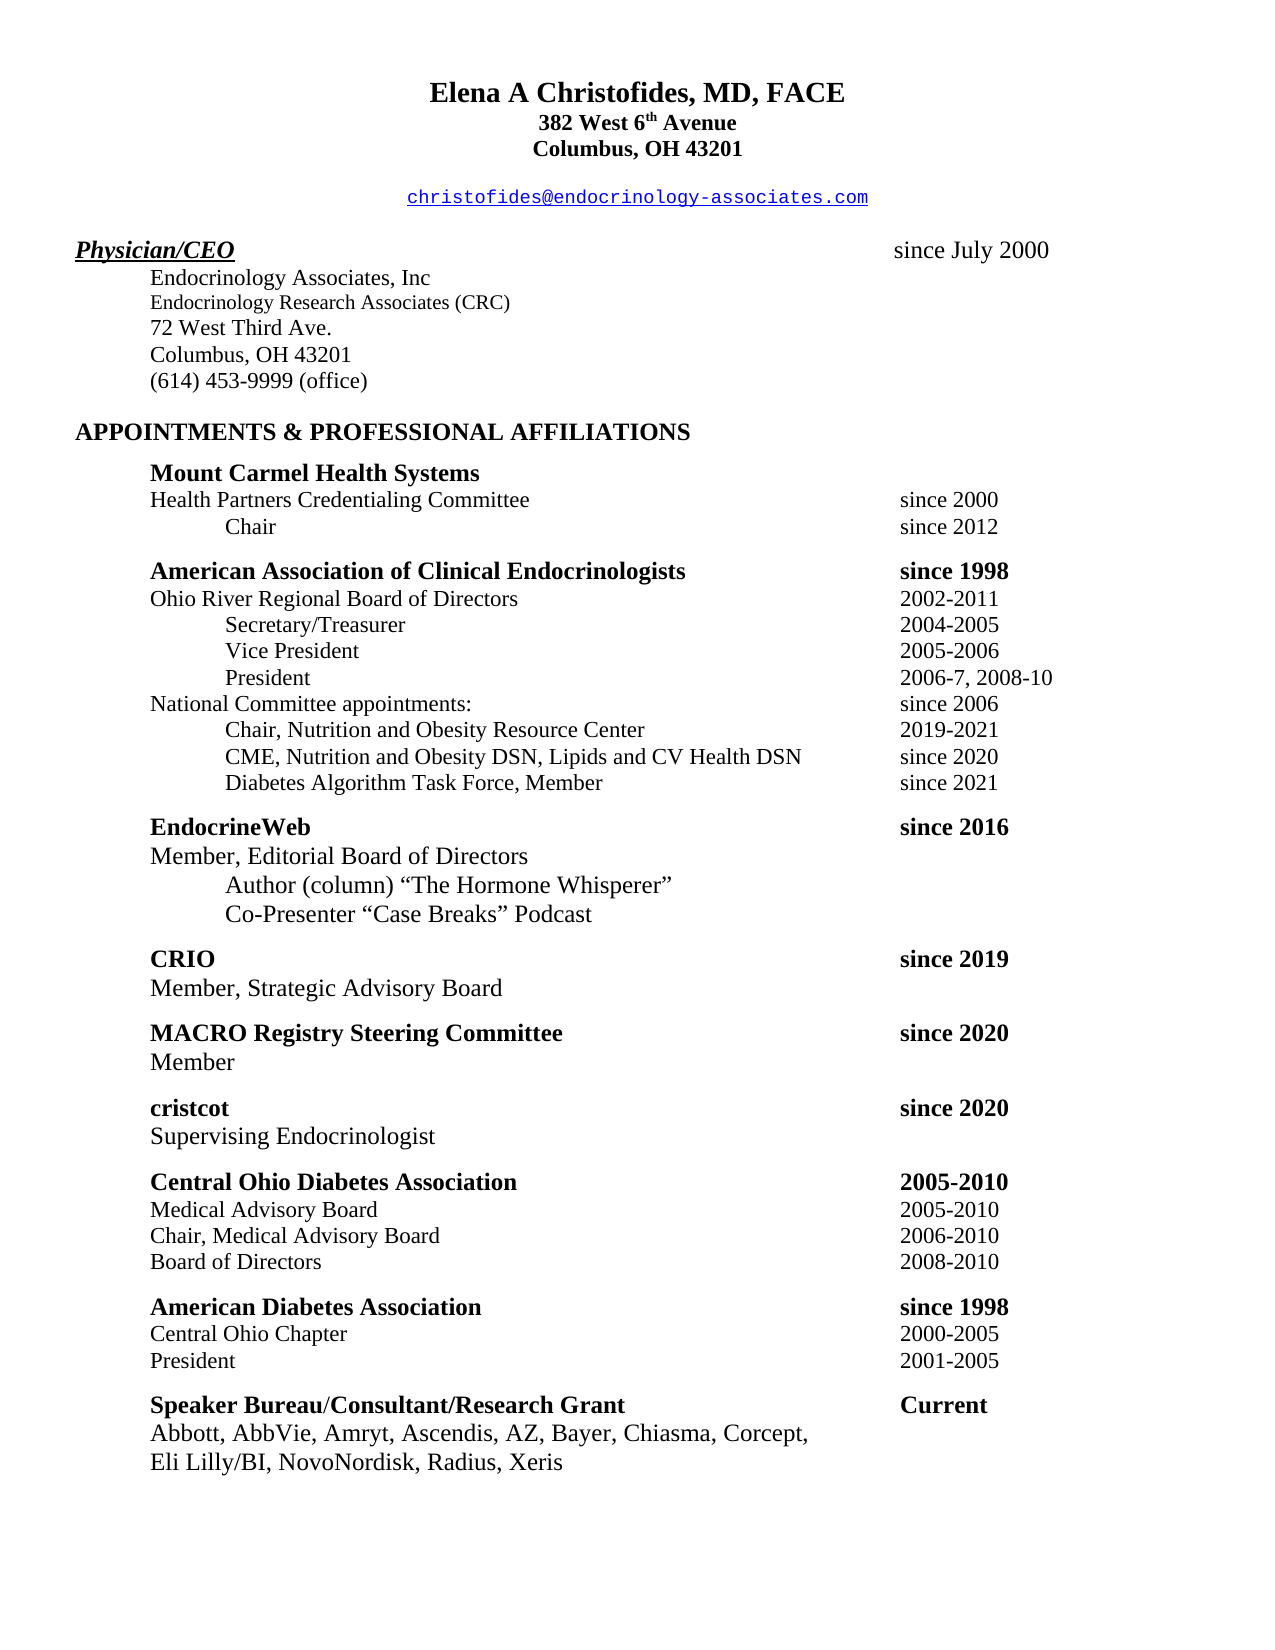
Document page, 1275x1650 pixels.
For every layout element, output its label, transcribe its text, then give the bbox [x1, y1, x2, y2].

text American Diabetes Association since 1998 [75, 1292, 1200, 1320]
text Diabetes Algorithm Task Force, Member since 2021 [75, 769, 1200, 796]
text CRIO since 2019 [150, 944, 1203, 973]
text 72 West Third Ave. [150, 314, 1200, 341]
text Vice President 2005-2006 [150, 637, 1200, 664]
text Chair since 2012 [150, 513, 1203, 539]
text Member, Editorial Board of Directors [150, 841, 1203, 870]
text APPOINTMENTS & PROFESSIONAL AFFILIATIONS [75, 417, 1200, 446]
text Chair, Medical Advisory Board 2006-2010 [75, 1222, 1200, 1248]
text Secretary/Treasurer 2004-2005 [150, 611, 1200, 637]
text Speaker Bureau/Consultant/Research Grant Current [75, 1390, 1200, 1418]
text President 2006-7, 2008-10 [150, 664, 1200, 690]
text American Association of Clinical Endocrinologists since 1998 [75, 556, 1203, 585]
text President 2001-2005 [75, 1347, 1200, 1373]
text Board of Directors 2008-2010 [75, 1248, 1200, 1275]
text Abbott, AbbVie, Amryt, Ascendis, AZ, Bayer, Chiasma, Corcept, [75, 1418, 1200, 1447]
text Physician/CEO since July 2000 [75, 235, 1200, 264]
text Medical Advisory Board 2005-2010 [75, 1196, 1200, 1222]
text Author (column) “The Hormone Whisperer” [150, 870, 1203, 899]
text MACRO Registry Steering Committee since 2020 [150, 1018, 1203, 1047]
text Central Ohio Diabetes Association 2005-2010 [75, 1167, 1200, 1196]
text Co-Presenter “Case Breaks” Podcast [150, 899, 1203, 927]
text Health Partners Credentialing Committee since 2000 [150, 487, 1203, 513]
text Eli Lilly/BI, NovoNordisk, Radius, Xeris [75, 1447, 1200, 1476]
text EndocrineWeb since 2016 [150, 812, 1203, 841]
text Endocrinology Research Associates (CRC) [75, 290, 1200, 314]
text National Committee appointments: since 2006 [75, 690, 1275, 717]
text (614) 453-9999 (office) [75, 367, 1200, 393]
text CME, Nutrition and Obesity DSN, Lipids and CV Health DSN since 2020 [75, 743, 1200, 769]
subtitle Endocrinology Associates, Inc [75, 264, 1200, 290]
text Member [150, 1047, 1203, 1076]
text cristcot since 2020 [150, 1093, 1203, 1121]
text Ohio River Regional Board of Directors 2002-2011 [75, 585, 1203, 611]
text Columbus, OH 43201 [150, 341, 1200, 367]
text Member, Strategic Advisory Board [150, 973, 1203, 1002]
subtitle Elena A Christofides, MD, FACE [75, 75, 1200, 108]
text christofides@endocrinology-associates.com [75, 188, 1200, 209]
text Mount Carmel Health Systems [150, 458, 1203, 487]
text Chair, Nutrition and Obesity Resource Center 2019-2021 [75, 717, 1200, 743]
text Central Ohio Chapter 2000-2005 [75, 1320, 1200, 1347]
text Supervising Endocrinologist [150, 1121, 1203, 1150]
